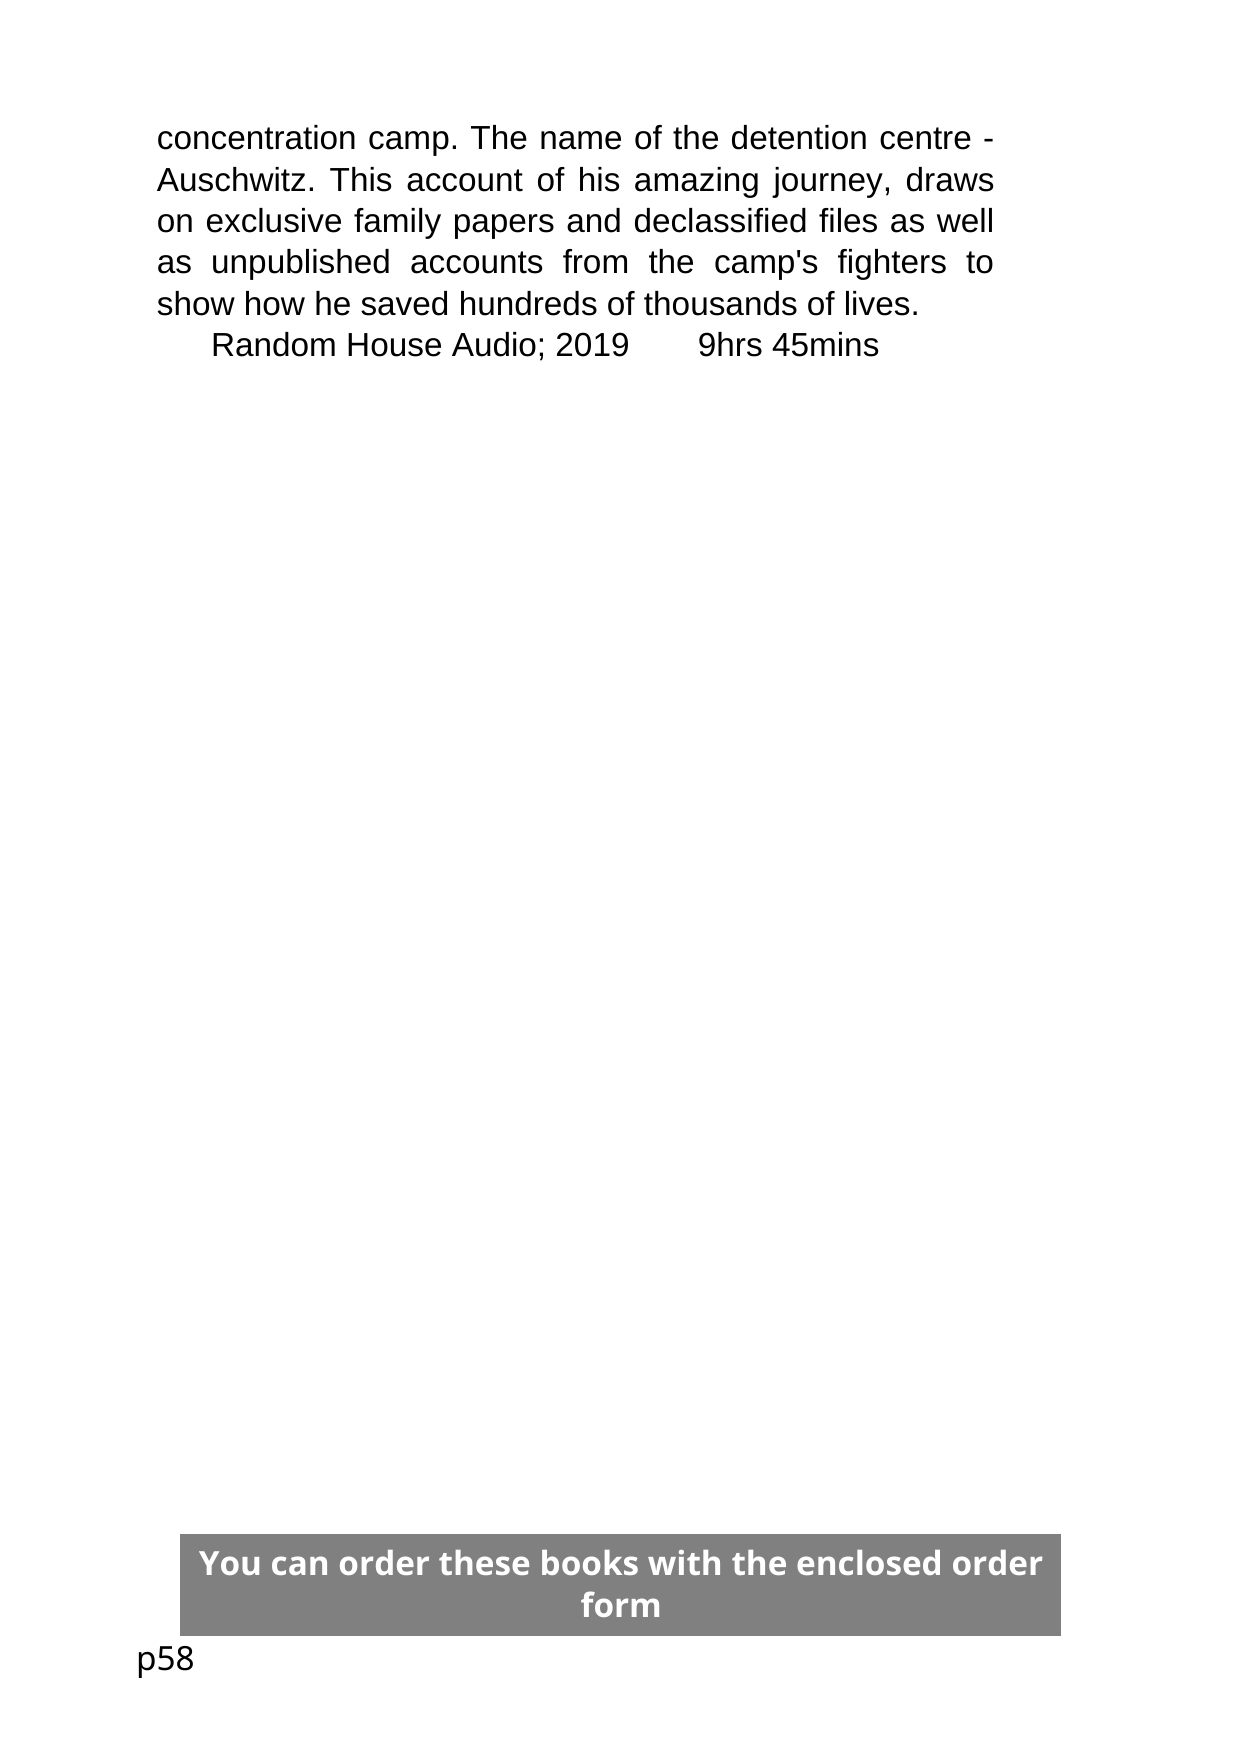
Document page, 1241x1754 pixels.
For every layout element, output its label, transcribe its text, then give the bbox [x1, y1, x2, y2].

text Random House Audio; 2019 9hrs 45mins [151, 325, 995, 402]
